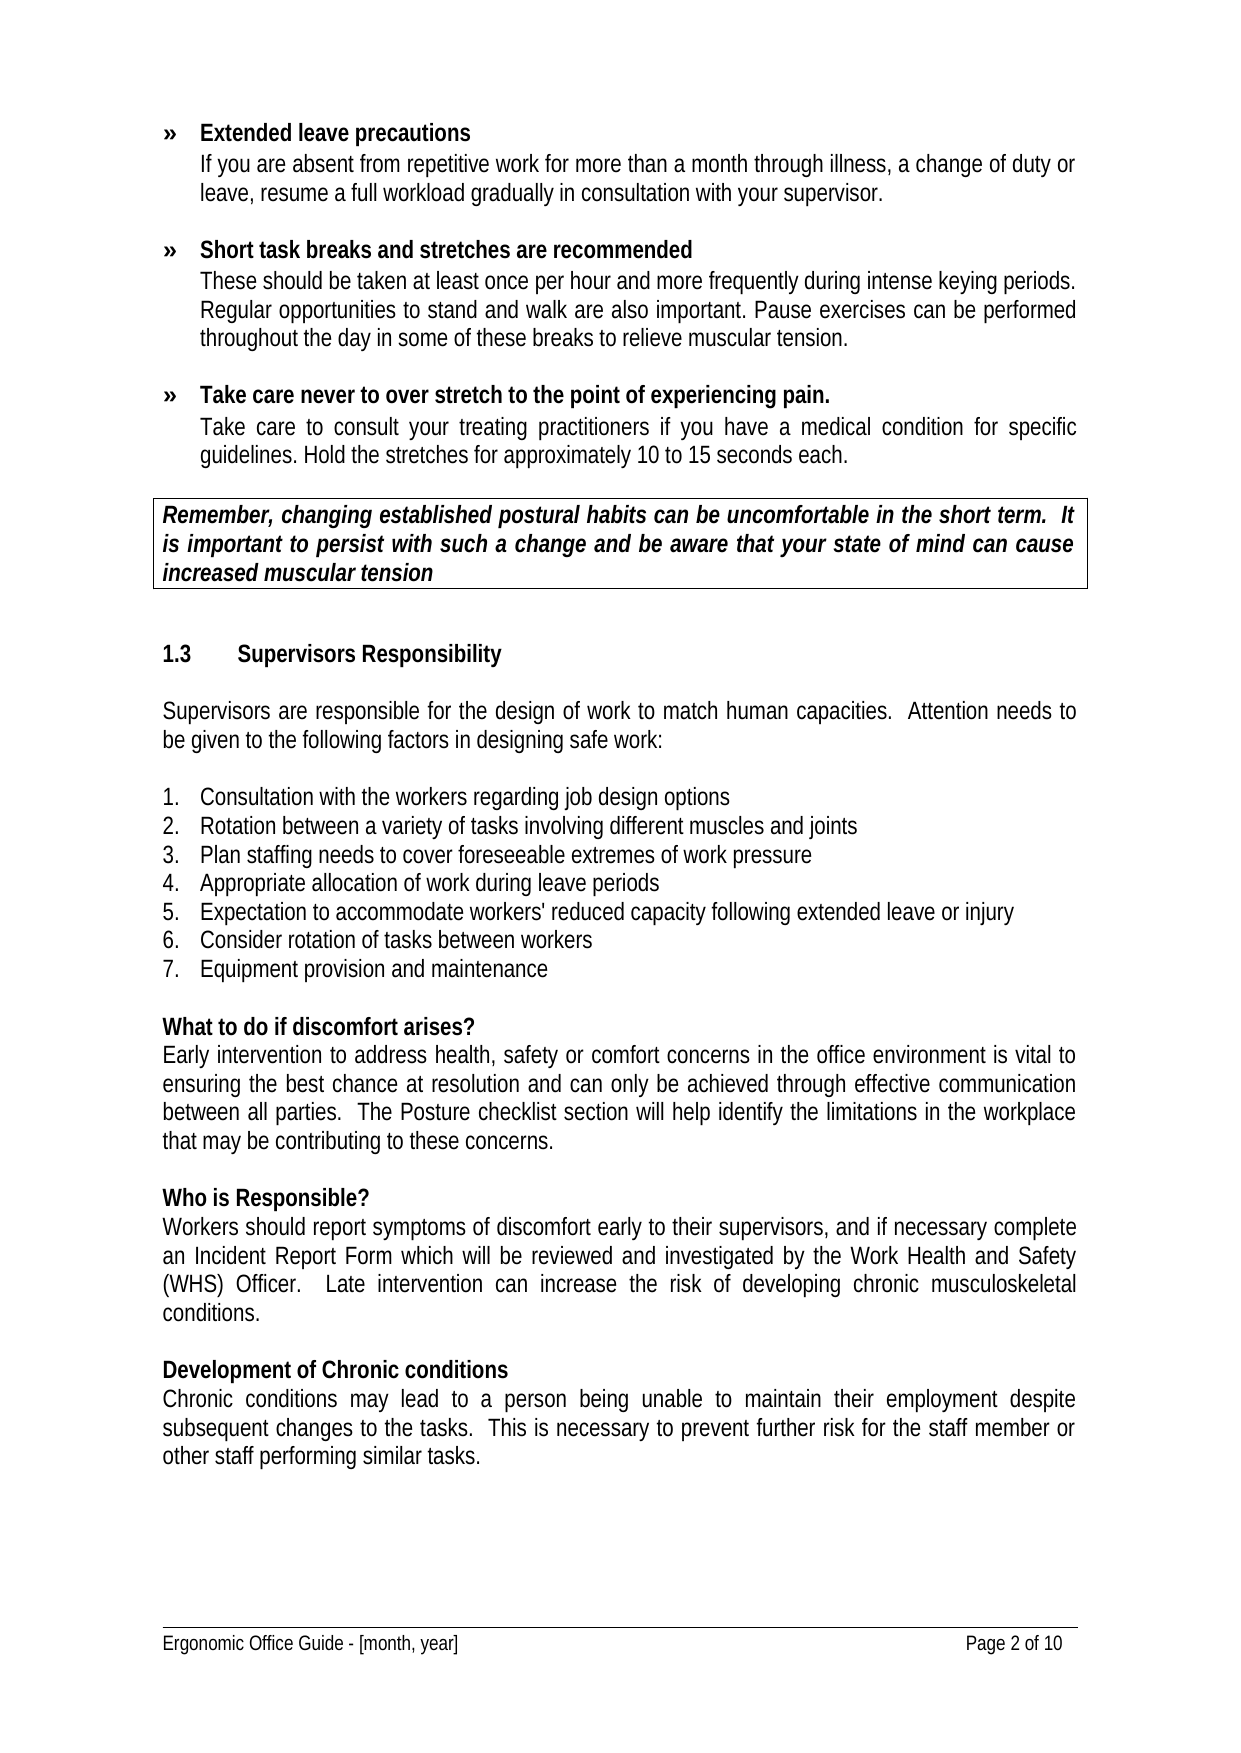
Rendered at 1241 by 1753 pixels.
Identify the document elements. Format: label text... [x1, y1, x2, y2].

list Rotation between a variety of tasks involving different muscles and joints [162, 811, 1078, 839]
text Remember, changing established postural habits can be uncomfortable in the short term. It is important to persist with such a change and be aware that your state of mind can cause increased muscular tension [154, 499, 1087, 588]
list If you are absent from repetitive work for more than a month through illness, a change of duty or leave, resume a full workload gradually in consultation with your supervisor. [200, 149, 1078, 206]
list Plan staffing needs to cover foreseeable extremes of work pressure [162, 839, 1078, 868]
subtitle 1.3 Supervisors Responsibility [162, 639, 1078, 668]
list These should be taken at least once per hour and more frequently during intense keying periods. Regular opportunities to stand and walk are also important. Pause exercises can be performed throughout the day in some of these breaks to relieve muscular tension. [200, 266, 1078, 352]
list Extended leave precautions [162, 118, 1078, 149]
text Development of Chronic conditions [162, 1355, 1078, 1384]
list Consider rotation of tasks between workers [162, 926, 1078, 954]
text Workers should report symptoms of discomfort early to their supervisors, and if necessary complete an Incident Report Form which will be reviewed and investigated by the Work Health and Safety (WHS) Officer. Late intervention can increase the risk of developing chronic musculoskeletal conditions. [162, 1212, 1078, 1327]
list Short task breaks and stretches are recommended [162, 235, 1078, 266]
list Expectation to accommodate workers' reduced capacity following extended leave or injury [162, 897, 1078, 926]
list Equipment provision and maintenance [162, 954, 1078, 983]
text Early intervention to address health, safety or comfort concerns in the office environment is vital to ensuring the best chance at resolution and can only be achieved through effective communication between all parties. The Posture checklist section will help identify the limitations in the workplace that may be contributing to these concerns. [162, 1040, 1078, 1155]
list Take care never to over stretch to the point of experiencing pain. [162, 381, 1078, 411]
text What to do if discomfort arises? [162, 1011, 1078, 1040]
text Chronic conditions may lead to a person being unable to maintain their employment despite subsequent changes to the tasks. This is necessary to prevent further risk for the staff member or other staff performing similar tasks. [162, 1384, 1078, 1470]
text Supervisors are responsible for the design of work to match human capacities. Attention needs to be given to the following factors in designing safe work: [162, 696, 1078, 754]
list Consultation with the workers regarding job design options [162, 782, 1078, 811]
list Take care to consult your treating practitioners if you have a medical condition for specific guidelines. Hold the stretches for approximately 10 to 15 seconds each. [200, 411, 1078, 469]
list Appropriate allocation of work during leave periods [162, 868, 1078, 897]
text Who is Responsible? [162, 1183, 1078, 1212]
